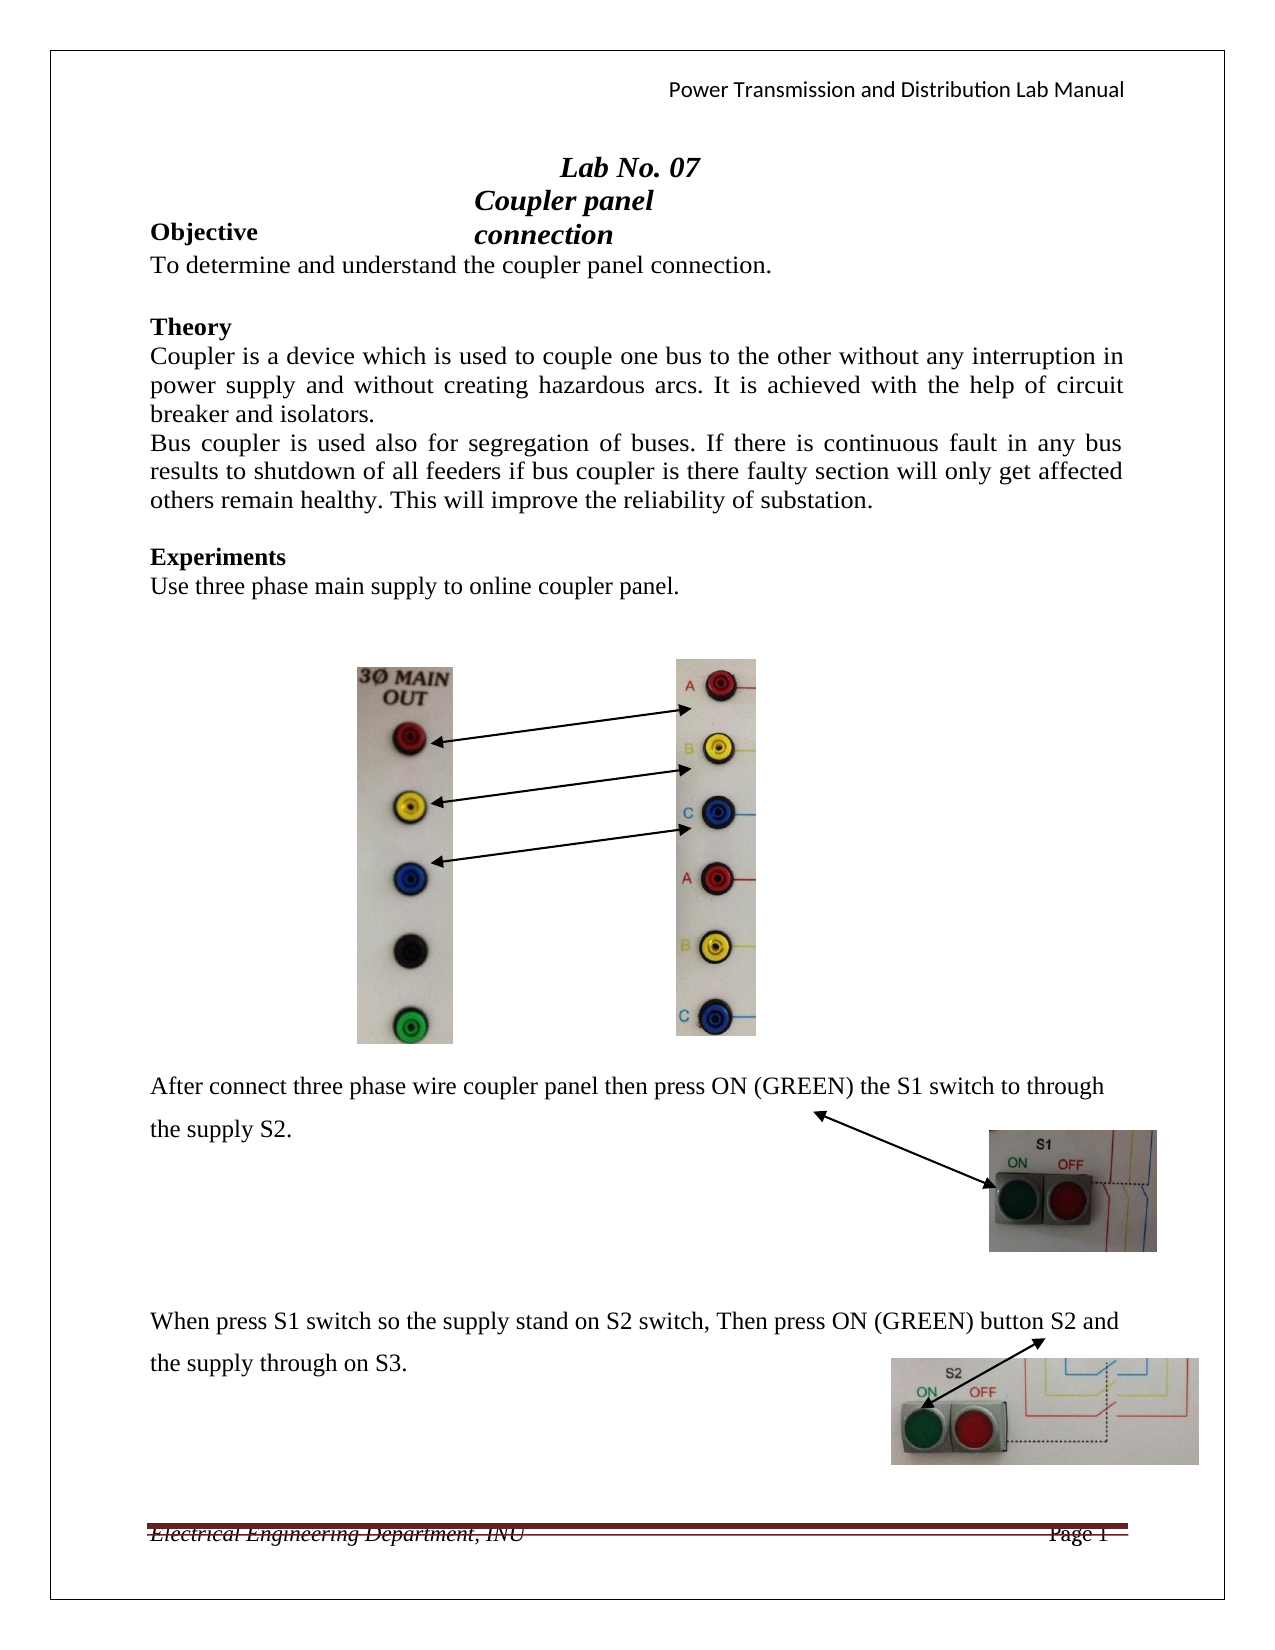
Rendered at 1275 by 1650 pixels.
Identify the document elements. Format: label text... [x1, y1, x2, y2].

subtitle Theory [150, 313, 1150, 341]
text Coupler is a device which is used to couple one bus to the other without any interruption in power supply and without creating hazardous arcs. It is achieved with the help of circuit breaker and isolators. [150, 341, 1125, 428]
text After connect three phase wire coupler panel then press ON (GREEN) the S1 switch to through the supply S2. [150, 669, 1126, 1142]
picture [676, 659, 756, 1036]
text Lab No. 07 Coupler panel connection [474, 150, 802, 250]
picture [989, 1130, 1157, 1252]
subtitle Experiments [150, 543, 1150, 571]
picture [357, 667, 453, 1044]
text To determine and understand the coupler panel connection. [150, 250, 1150, 279]
picture [891, 1358, 1199, 1465]
text Use three phase main supply to online coupler panel. [150, 571, 1150, 600]
text Bus coupler is used also for segregation of buses. If there is continuous fault in any bus results to shutdown of all feeders if bus coupler is there faulty section will only get affected others remain healthy. This will improve the reliability of substation. [150, 428, 1124, 514]
text Power Transmission and Distribution Lab Manual [669, 75, 1150, 103]
subtitle Objective [150, 217, 262, 245]
text When press S1 switch so the supply stand on S2 switch, Then press ON (GREEN) button S2 and the supply through on S3. [150, 1306, 1126, 1377]
